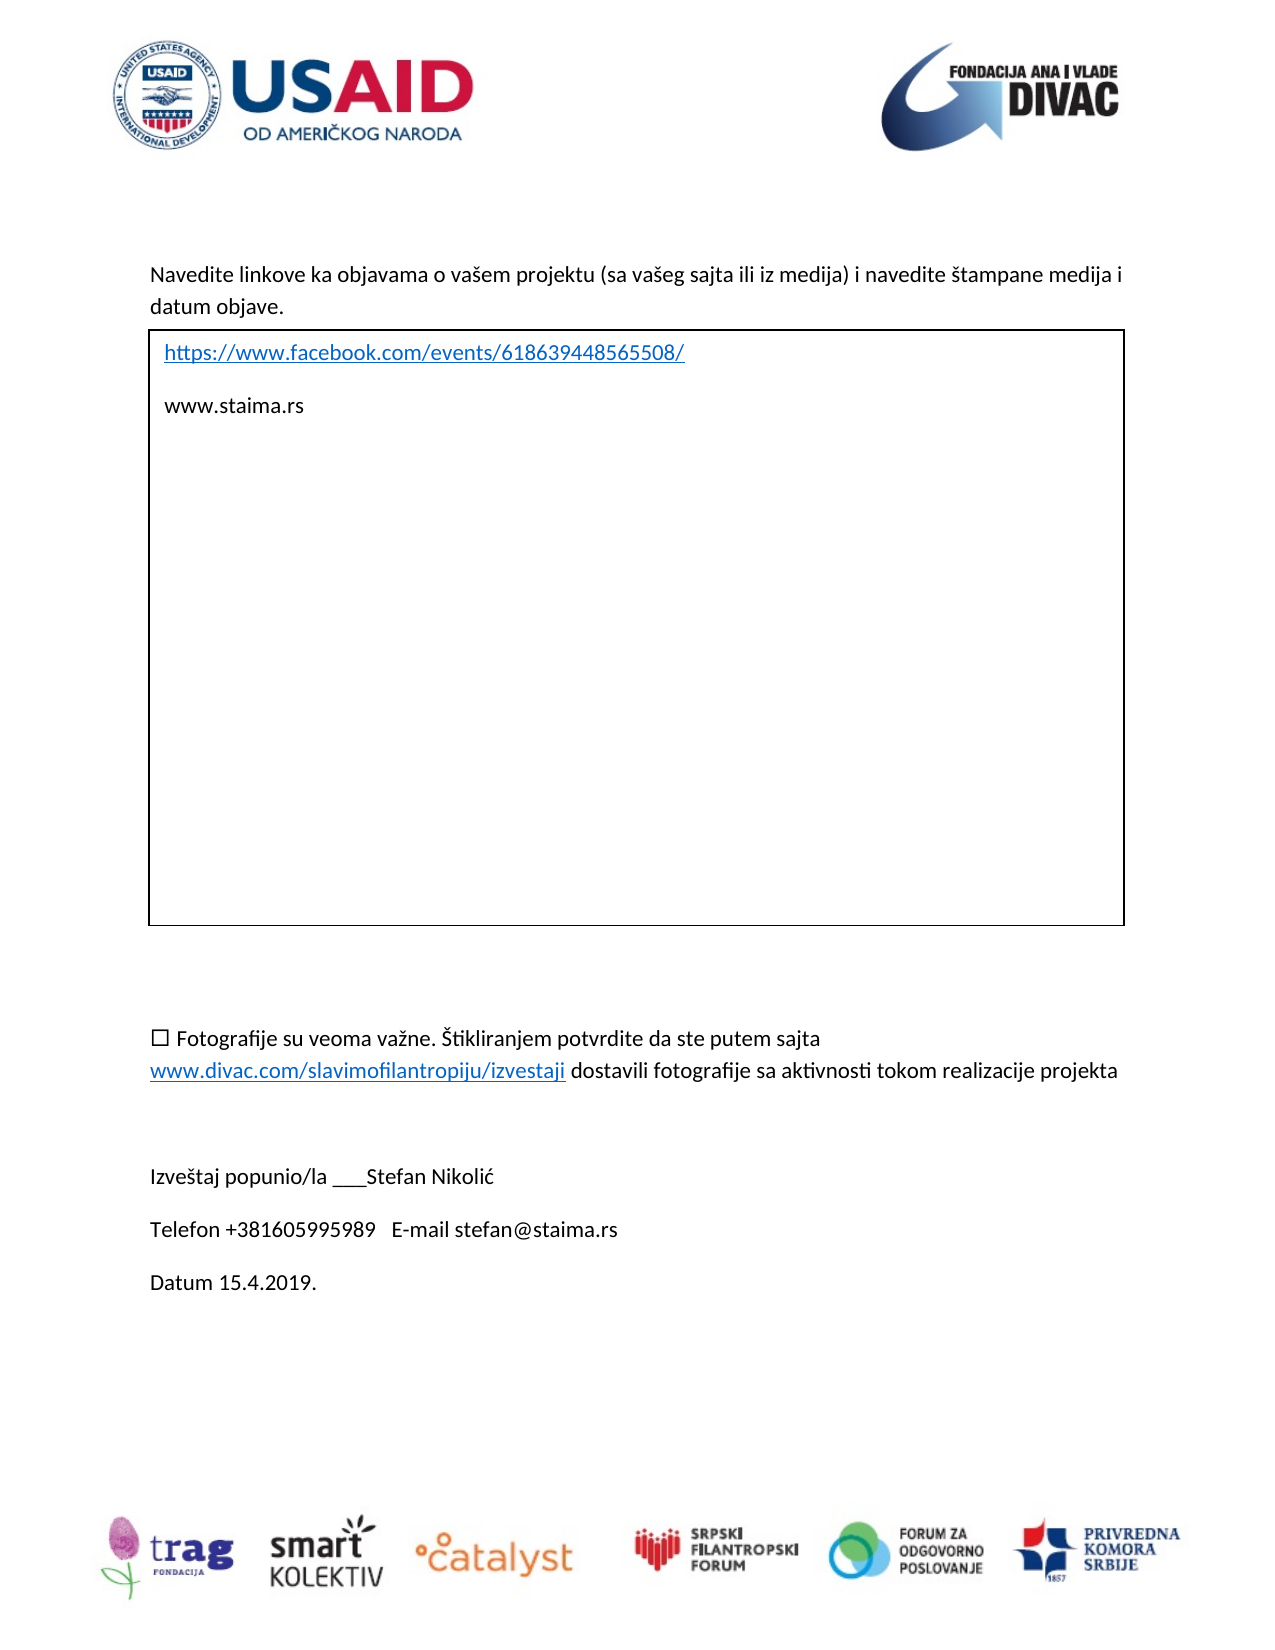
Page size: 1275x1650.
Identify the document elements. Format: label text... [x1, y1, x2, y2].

picture [88, 1498, 398, 1614]
text Datum 15.4.2019. [150, 1268, 1125, 1296]
text Telefon +381605995989 E-mail stefan@staima.rs [150, 1215, 1125, 1243]
picture [1006, 1486, 1230, 1616]
picture [621, 1487, 1000, 1618]
picture [404, 1496, 613, 1609]
text Izveštaj popunio/la ___Stefan Nikolić [150, 1162, 1125, 1190]
text Fotografije su veoma važne. Štikliranjem potvrdite da ste putem sajta www.divac.com/slavimofilantropiju/izvestaji dostavili fotografije sa aktivnosti tokom realizacije projekta [150, 1024, 1125, 1084]
picture [92, 34, 492, 172]
picture [833, 38, 1146, 150]
text Navedite linkove ka objavama o vašem projektu (sa vašeg sajta ili iz medija) i navedite štampane medija i datum objave. [150, 260, 1125, 320]
